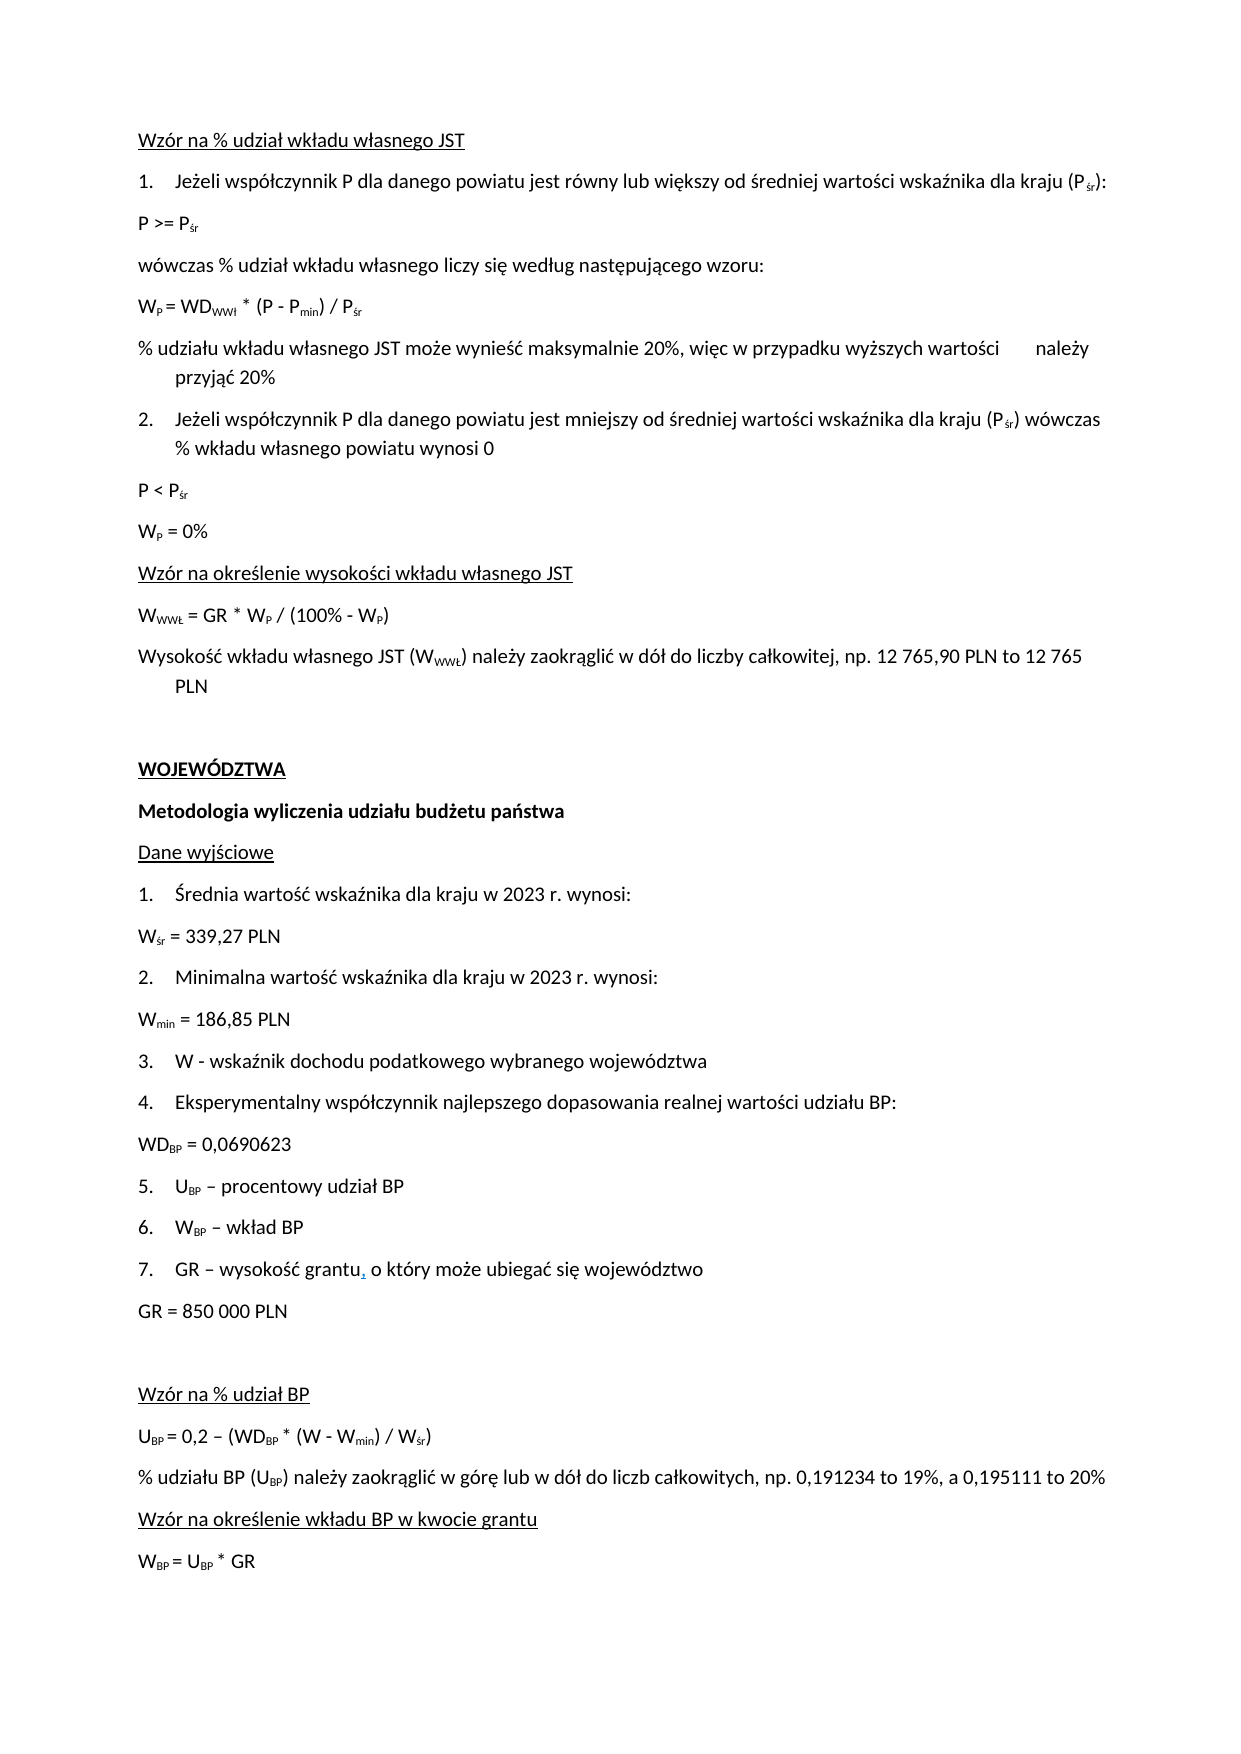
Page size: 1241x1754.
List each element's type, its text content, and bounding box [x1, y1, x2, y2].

text WWWŁ = GR * WP / (100% - WP) [138, 602, 1107, 627]
text Wzór na określenie wysokości wkładu własnego JST [138, 560, 1107, 586]
text % udziału wkładu własnego JST może wynieść maksymalnie 20%, więc w przypadku wyższych wartości należy przyjąć 20% [138, 335, 1107, 390]
text Dane wyjściowe [138, 839, 1107, 865]
list WBP – wkład BP [138, 1214, 1107, 1240]
list UBP – procentowy udział BP [138, 1173, 1107, 1198]
text Wysokość wkładu własnego JST (WWWŁ) należy zaokrąglić w dół do liczby całkowitej, np. 12 765,90 PLN to 12 765 PLN [138, 644, 1107, 698]
text wówczas % udział wkładu własnego liczy się według następującego wzoru: [138, 252, 1107, 277]
list Jeżeli współczynnik P dla danego powiatu jest mniejszy od średniej wartości wskaźnika dla kraju (Pśr) wówczas % wkładu własnego powiatu wynosi 0 [138, 406, 1107, 461]
text WP = WDWWł * (P - Pmin) / Pśr [138, 294, 1107, 319]
text Wzór na % udział BP [138, 1381, 1107, 1407]
text Metodologia wyliczenia udziału budżetu państwa [138, 798, 1107, 823]
text P >= Pśr [138, 210, 1107, 236]
text WOJEWÓDZTWA [138, 756, 1107, 782]
text Wśr = 339,27 PLN [138, 923, 1107, 948]
list GR – wysokość grantu, o który może ubiegać się województwo [138, 1256, 1107, 1282]
list Jeżeli współczynnik P dla danego powiatu jest równy lub większy od średniej wartości wskaźnika dla kraju (Pśr): [138, 169, 1107, 194]
text GR = 850 000 PLN [138, 1298, 1107, 1323]
text % udziału BP (UBP) należy zaokrąglić w górę lub w dół do liczb całkowitych, np. 0,191234 to 19%, a 0,195111 to 20% [138, 1464, 1107, 1490]
text WDBP = 0,0690623 [138, 1131, 1107, 1157]
list Średnia wartość wskaźnika dla kraju w 2023 r. wynosi: [138, 881, 1107, 907]
list Minimalna wartość wskaźnika dla kraju w 2023 r. wynosi: [138, 964, 1107, 990]
list W - wskaźnik dochodu podatkowego wybranego województwa [138, 1048, 1107, 1073]
text P < Pśr [138, 477, 1107, 502]
text Wzór na % udział wkładu własnego JST [138, 127, 1107, 152]
list Wmin = 186,85 PLN [138, 1006, 1107, 1032]
text UBP = 0,2 – (WDBP * (W - Wmin) / Wśr) [138, 1423, 1107, 1448]
list Eksperymentalny współczynnik najlepszego dopasowania realnej wartości udziału BP: [138, 1089, 1107, 1115]
text WP = 0% [138, 519, 1107, 544]
text Wzór na określenie wkładu BP w kwocie grantu [138, 1506, 1107, 1532]
text WBP = UBP * GR [138, 1548, 1107, 1573]
